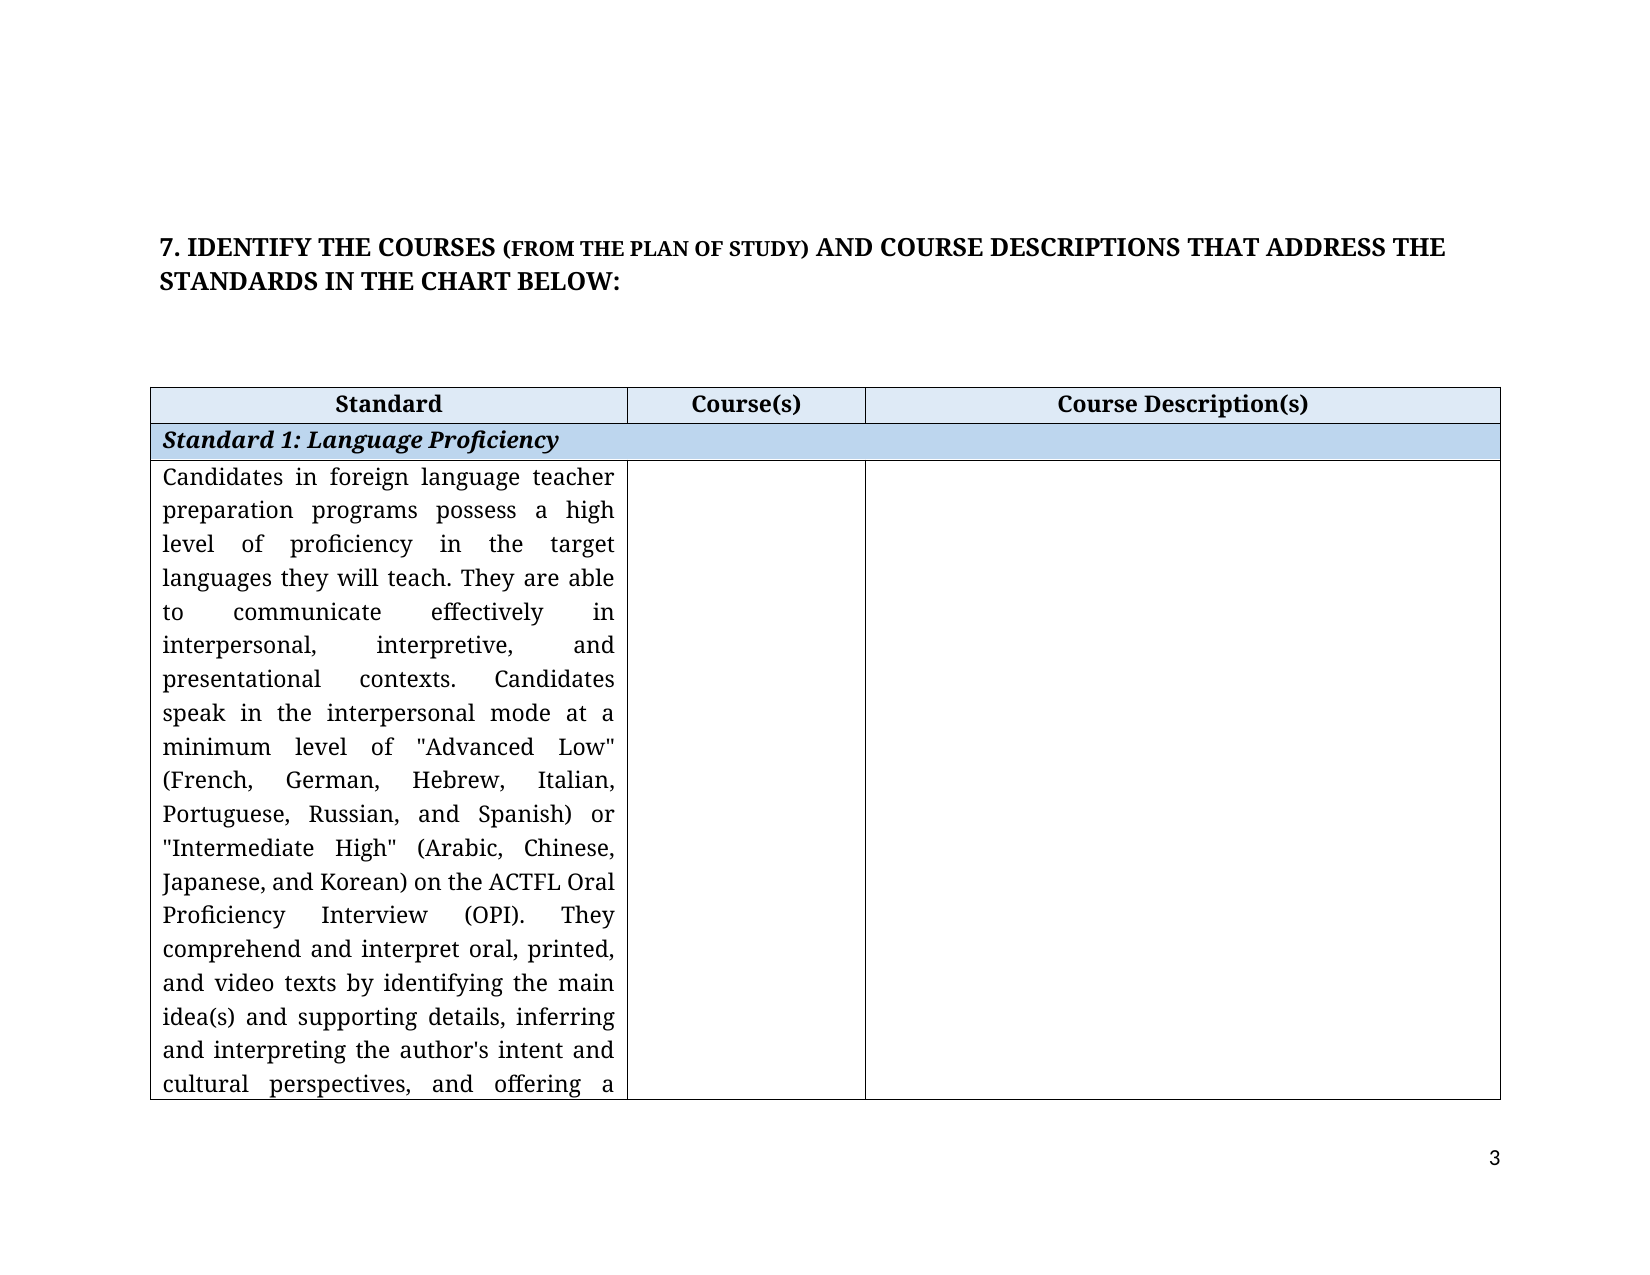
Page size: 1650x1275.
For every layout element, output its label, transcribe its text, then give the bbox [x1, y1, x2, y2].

table_header Course(s) [628, 388, 865, 423]
table_cell [866, 461, 1500, 1099]
table_header Course Description(s) [866, 388, 1500, 423]
table_cell Standard 1: Language Proficiency [151, 424, 1500, 459]
table_header Standard [151, 388, 627, 423]
table_cell [628, 461, 865, 1099]
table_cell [151, 461, 627, 1099]
subtitle 7. identify the courses (from the plan of study) and course descriptions that address the standards in the chart below: [159, 229, 1500, 298]
